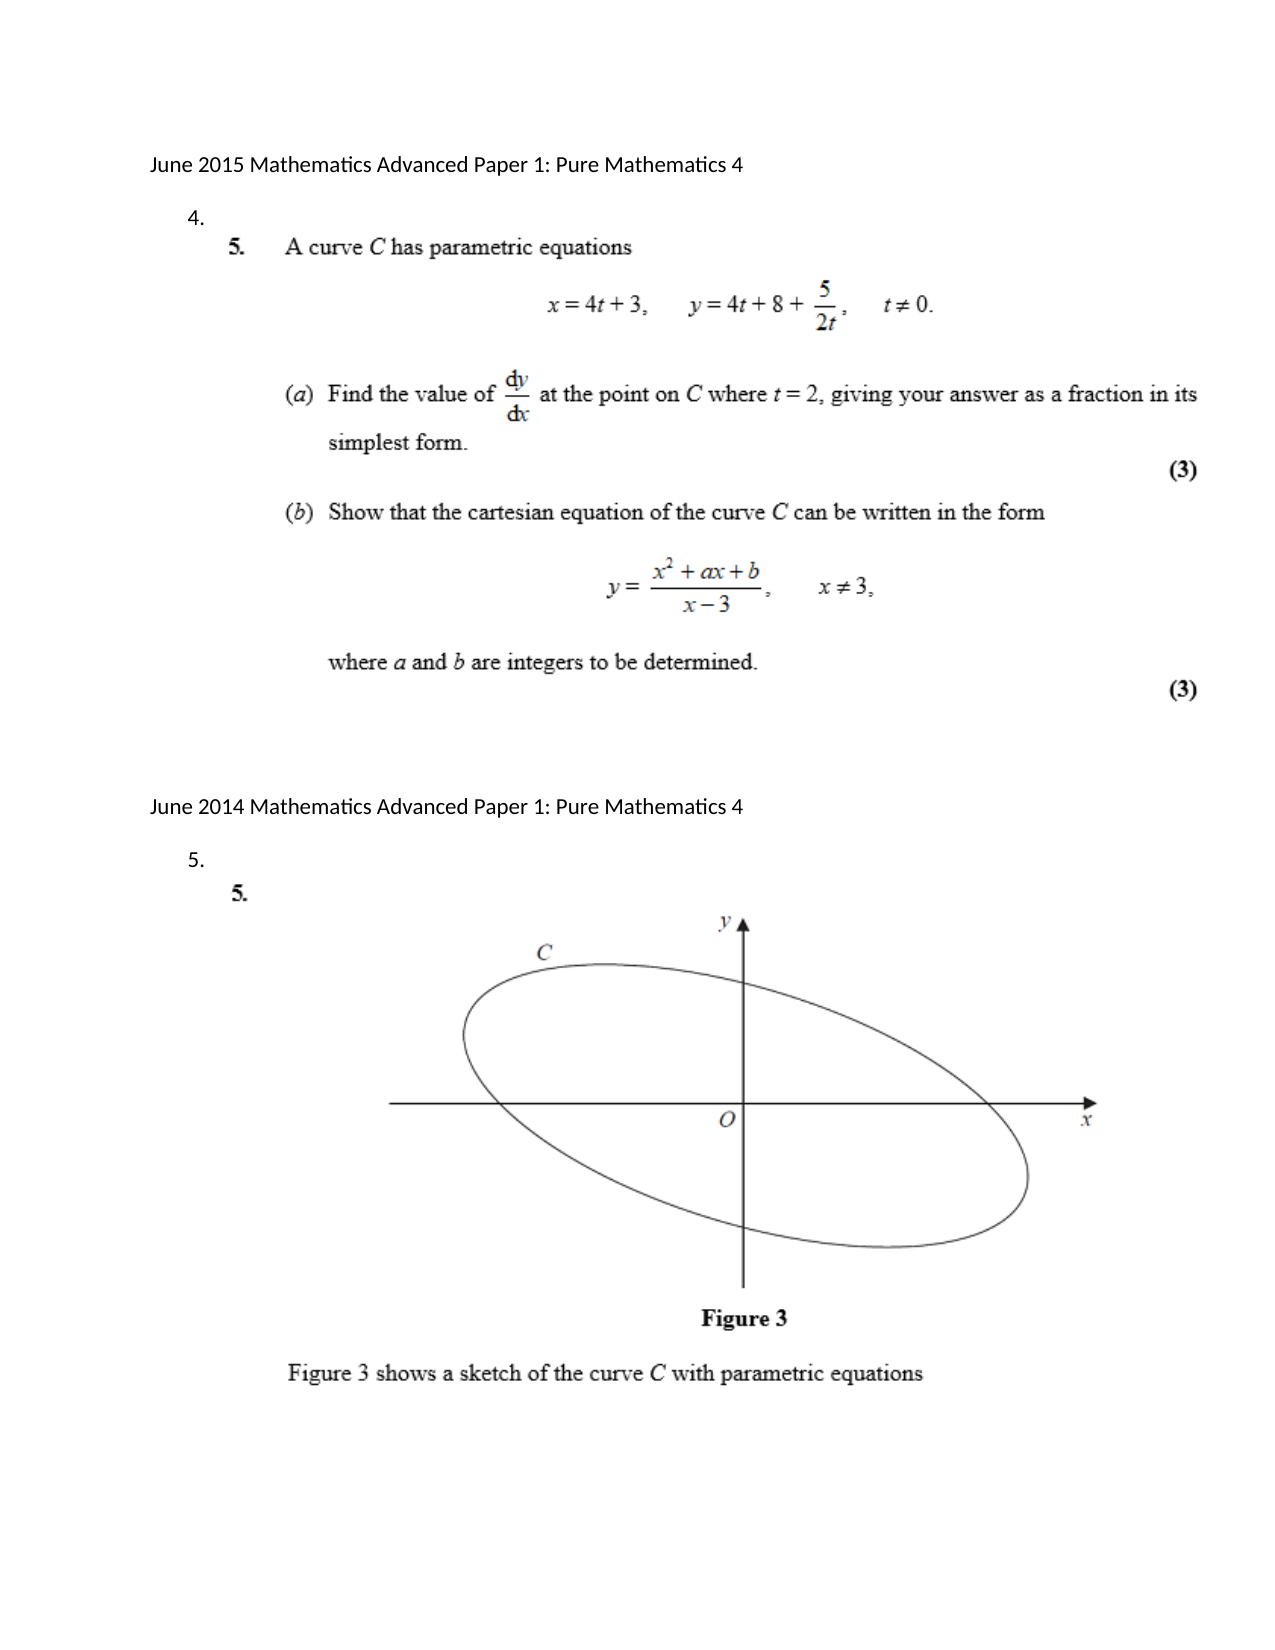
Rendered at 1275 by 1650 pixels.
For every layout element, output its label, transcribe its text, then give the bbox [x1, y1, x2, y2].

text June 2014 Mathematics Advanced Paper 1: Pure Mathematics 4 [150, 792, 1125, 820]
picture [225, 235, 1200, 703]
picture [225, 877, 1200, 1393]
text June 2015 Mathematics Advanced Paper 1: Pure Mathematics 4 [150, 150, 1125, 178]
